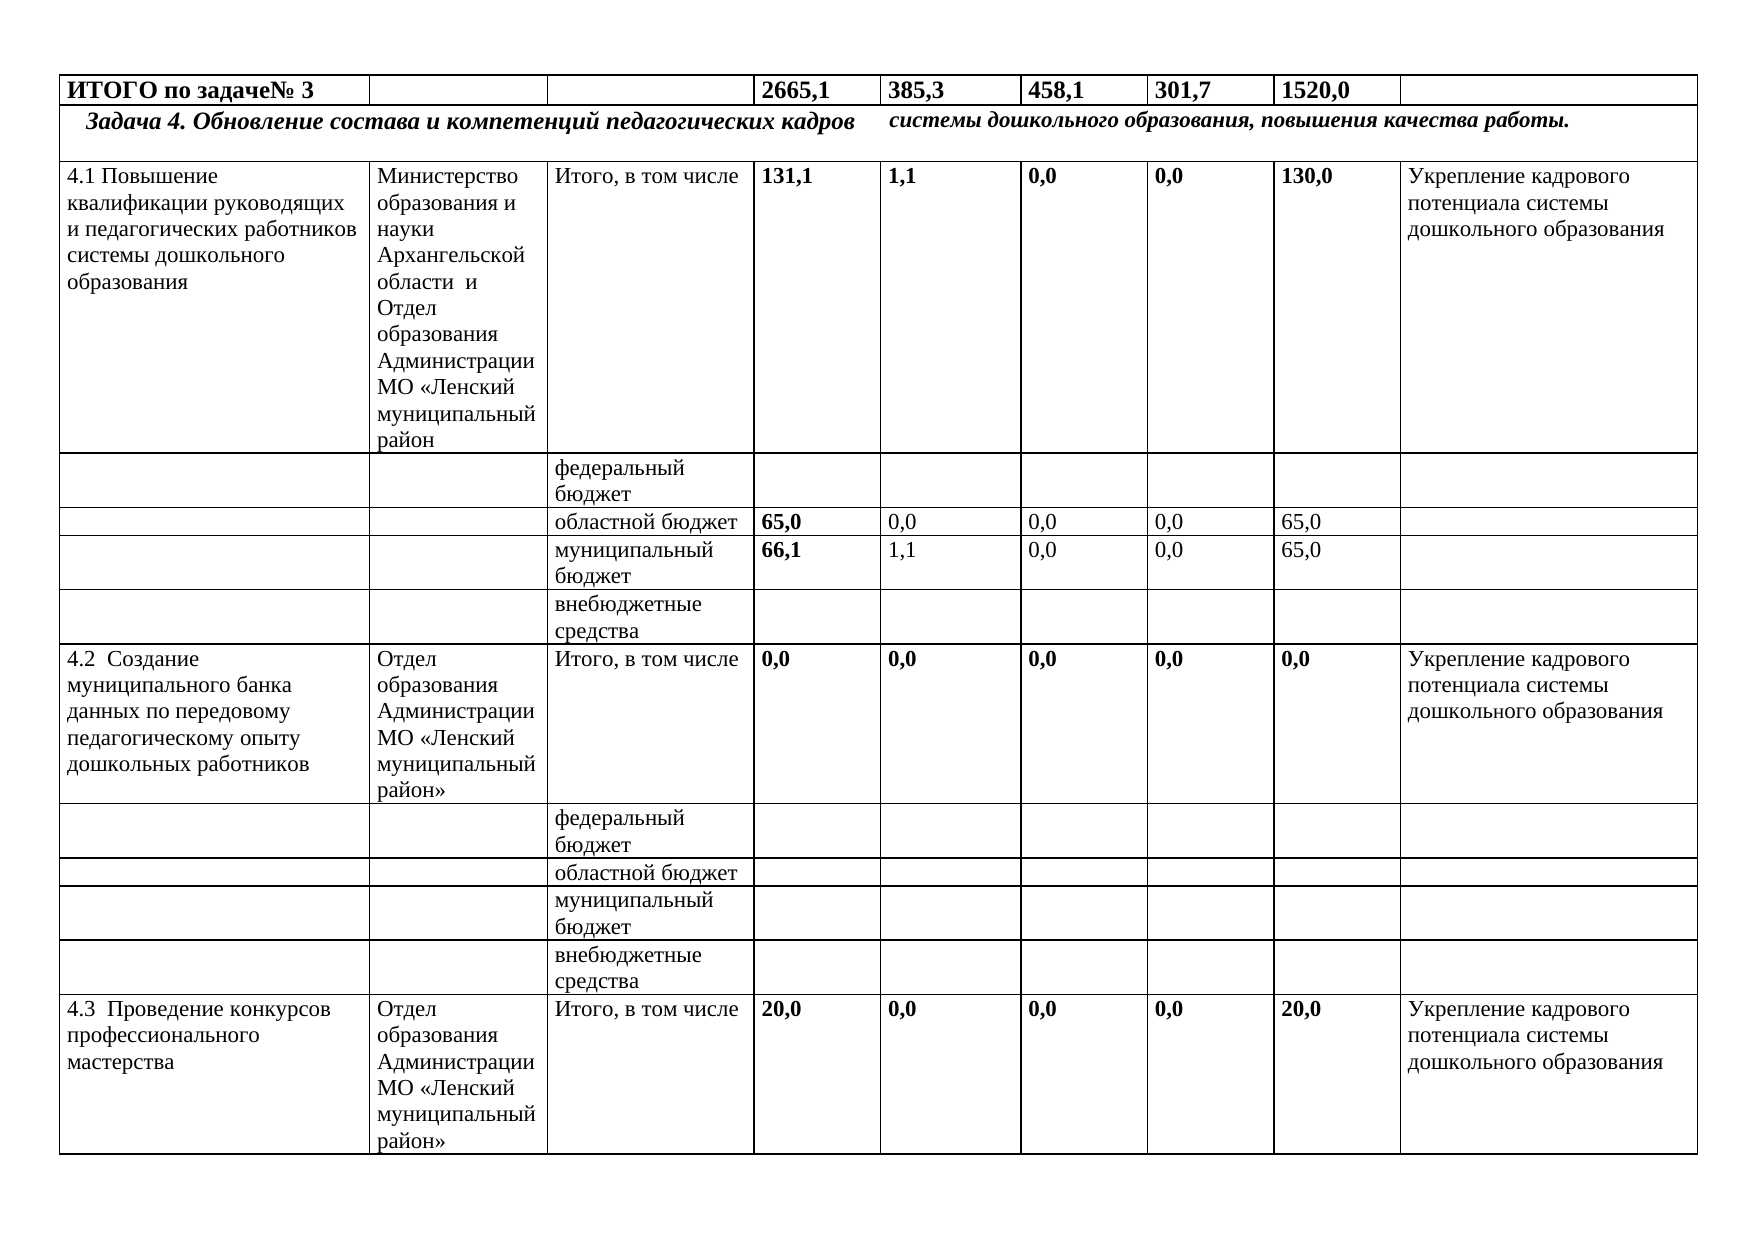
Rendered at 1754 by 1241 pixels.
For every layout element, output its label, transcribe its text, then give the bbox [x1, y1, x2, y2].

table_cell [1401, 76, 1697, 104]
table_cell 130,0 [1275, 162, 1400, 452]
table_cell [881, 887, 1020, 939]
table_cell внебюджетные средства [548, 590, 753, 643]
table_cell областной бюджет [548, 859, 753, 885]
table_cell [881, 941, 1020, 993]
table_cell [60, 590, 369, 643]
table_cell 20,0 [1275, 995, 1400, 1153]
table_cell [1401, 804, 1697, 857]
table_cell Итого, в том числе [548, 995, 753, 1153]
table_cell Отдел образования Администрации МО «Ленский муниципальный район» [370, 645, 547, 803]
table_cell 458,1 [1022, 76, 1147, 104]
table_cell ИТОГО по задаче№ 3 [60, 76, 369, 104]
table_cell [548, 76, 753, 104]
table_cell [370, 590, 547, 643]
table_cell 0,0 [1022, 995, 1147, 1153]
table_cell системы дошкольного образования, повышения качества работы. [882, 106, 1697, 161]
table_cell [370, 941, 547, 993]
table_cell 2665,1 [755, 76, 880, 104]
table_cell 0,0 [755, 645, 880, 803]
table_cell 0,0 [881, 645, 1020, 803]
table_cell 0,0 [1148, 162, 1273, 452]
table_cell [60, 804, 369, 857]
table_cell 131,1 [755, 162, 880, 452]
table_cell 65,0 [1275, 508, 1400, 534]
table_cell 4.2 Создание муниципального банка данных по передовому педагогическому опыту дошкольных работников [60, 645, 369, 803]
table_cell [1275, 804, 1400, 857]
table_cell 0,0 [881, 995, 1020, 1153]
table_cell 0,0 [1148, 995, 1273, 1153]
table_cell [370, 536, 547, 589]
table_cell [881, 804, 1020, 857]
table_cell [755, 941, 880, 993]
table_cell [60, 859, 369, 885]
table_cell [1275, 859, 1400, 885]
table_cell [1401, 941, 1697, 993]
table_cell [1401, 859, 1697, 885]
table_cell [370, 508, 547, 534]
table_cell Задача 4. Обновление состава и компетенций педагогических кадров [60, 106, 882, 161]
table_cell [1401, 590, 1697, 643]
table_cell [1275, 590, 1400, 643]
table_cell 1,1 [881, 162, 1020, 452]
table_cell [1401, 508, 1697, 534]
table_cell 0,0 [1148, 645, 1273, 803]
table_cell [1022, 859, 1147, 885]
table_cell 385,3 [881, 76, 1020, 104]
table_cell Укрепление кадрового потенциала системы дошкольного образования [1401, 162, 1697, 452]
table_cell 0,0 [881, 508, 1020, 534]
table_cell 65,0 [755, 508, 880, 534]
table_cell 0,0 [1148, 508, 1273, 534]
table_cell 0,0 [1022, 508, 1147, 534]
table_cell [881, 859, 1020, 885]
table_cell [1148, 590, 1273, 643]
table_cell [370, 76, 547, 104]
table_cell [1022, 887, 1147, 939]
table_cell областной бюджет [548, 508, 753, 534]
table_cell [881, 590, 1020, 643]
table_cell Укрепление кадрового потенциала системы дошкольного образования [1401, 645, 1697, 803]
table_cell [755, 887, 880, 939]
table_cell 301,7 [1148, 76, 1273, 104]
table_cell [1401, 887, 1697, 939]
table_cell [1022, 590, 1147, 643]
table_cell федеральный бюджет [548, 454, 753, 507]
table_cell Итого, в том числе [548, 645, 753, 803]
table_cell внебюджетные средства [548, 941, 753, 993]
table_cell 65,0 [1275, 536, 1400, 589]
table_cell [370, 887, 547, 939]
table_cell 4.1 Повышение квалификации руководящих и педагогических работников системы дошкольного образования [60, 162, 369, 452]
table_cell [60, 536, 369, 589]
table_cell [1401, 454, 1697, 507]
table_cell 0,0 [1022, 162, 1147, 452]
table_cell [1401, 995, 1697, 1153]
table_cell [1022, 454, 1147, 507]
table_cell 0,0 [1275, 645, 1400, 803]
table_cell [1401, 536, 1697, 589]
table_cell [1275, 887, 1400, 939]
table_cell [1148, 887, 1273, 939]
table_cell [755, 454, 880, 507]
table_cell [60, 887, 369, 939]
table_cell [60, 941, 369, 993]
table_cell муниципальный бюджет [548, 887, 753, 939]
table_cell [1148, 941, 1273, 993]
table_cell [755, 804, 880, 857]
table_cell [60, 508, 369, 534]
table_cell муниципальный бюджет [548, 536, 753, 589]
table_cell [1275, 454, 1400, 507]
table_cell [370, 859, 547, 885]
table_cell федеральный бюджет [548, 804, 753, 857]
table_cell 0,0 [1022, 536, 1147, 589]
table_cell [1022, 941, 1147, 993]
table_cell [1148, 859, 1273, 885]
table_cell Министерство образования и науки Архангельской области и Отдел образования Администрации МО «Ленский муниципальный район [370, 162, 547, 452]
table_cell 4.3 Проведение конкурсов профессионального мастерства [60, 995, 369, 1153]
table_cell [370, 454, 547, 507]
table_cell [370, 995, 547, 1153]
table_cell [1148, 454, 1273, 507]
table_cell 0,0 [1022, 645, 1147, 803]
table_cell 1,1 [881, 536, 1020, 589]
table_cell [755, 859, 880, 885]
table_cell [755, 590, 880, 643]
table_cell 0,0 [1148, 536, 1273, 589]
table_cell 20,0 [755, 995, 880, 1153]
table_cell 1520,0 [1275, 76, 1400, 104]
table_cell Итого, в том числе [548, 162, 753, 452]
table_cell [60, 454, 369, 507]
table_cell [370, 804, 547, 857]
table_cell [1022, 804, 1147, 857]
table_cell [881, 454, 1020, 507]
table_cell [1275, 941, 1400, 993]
table_cell [1148, 804, 1273, 857]
table_cell 66,1 [755, 536, 880, 589]
